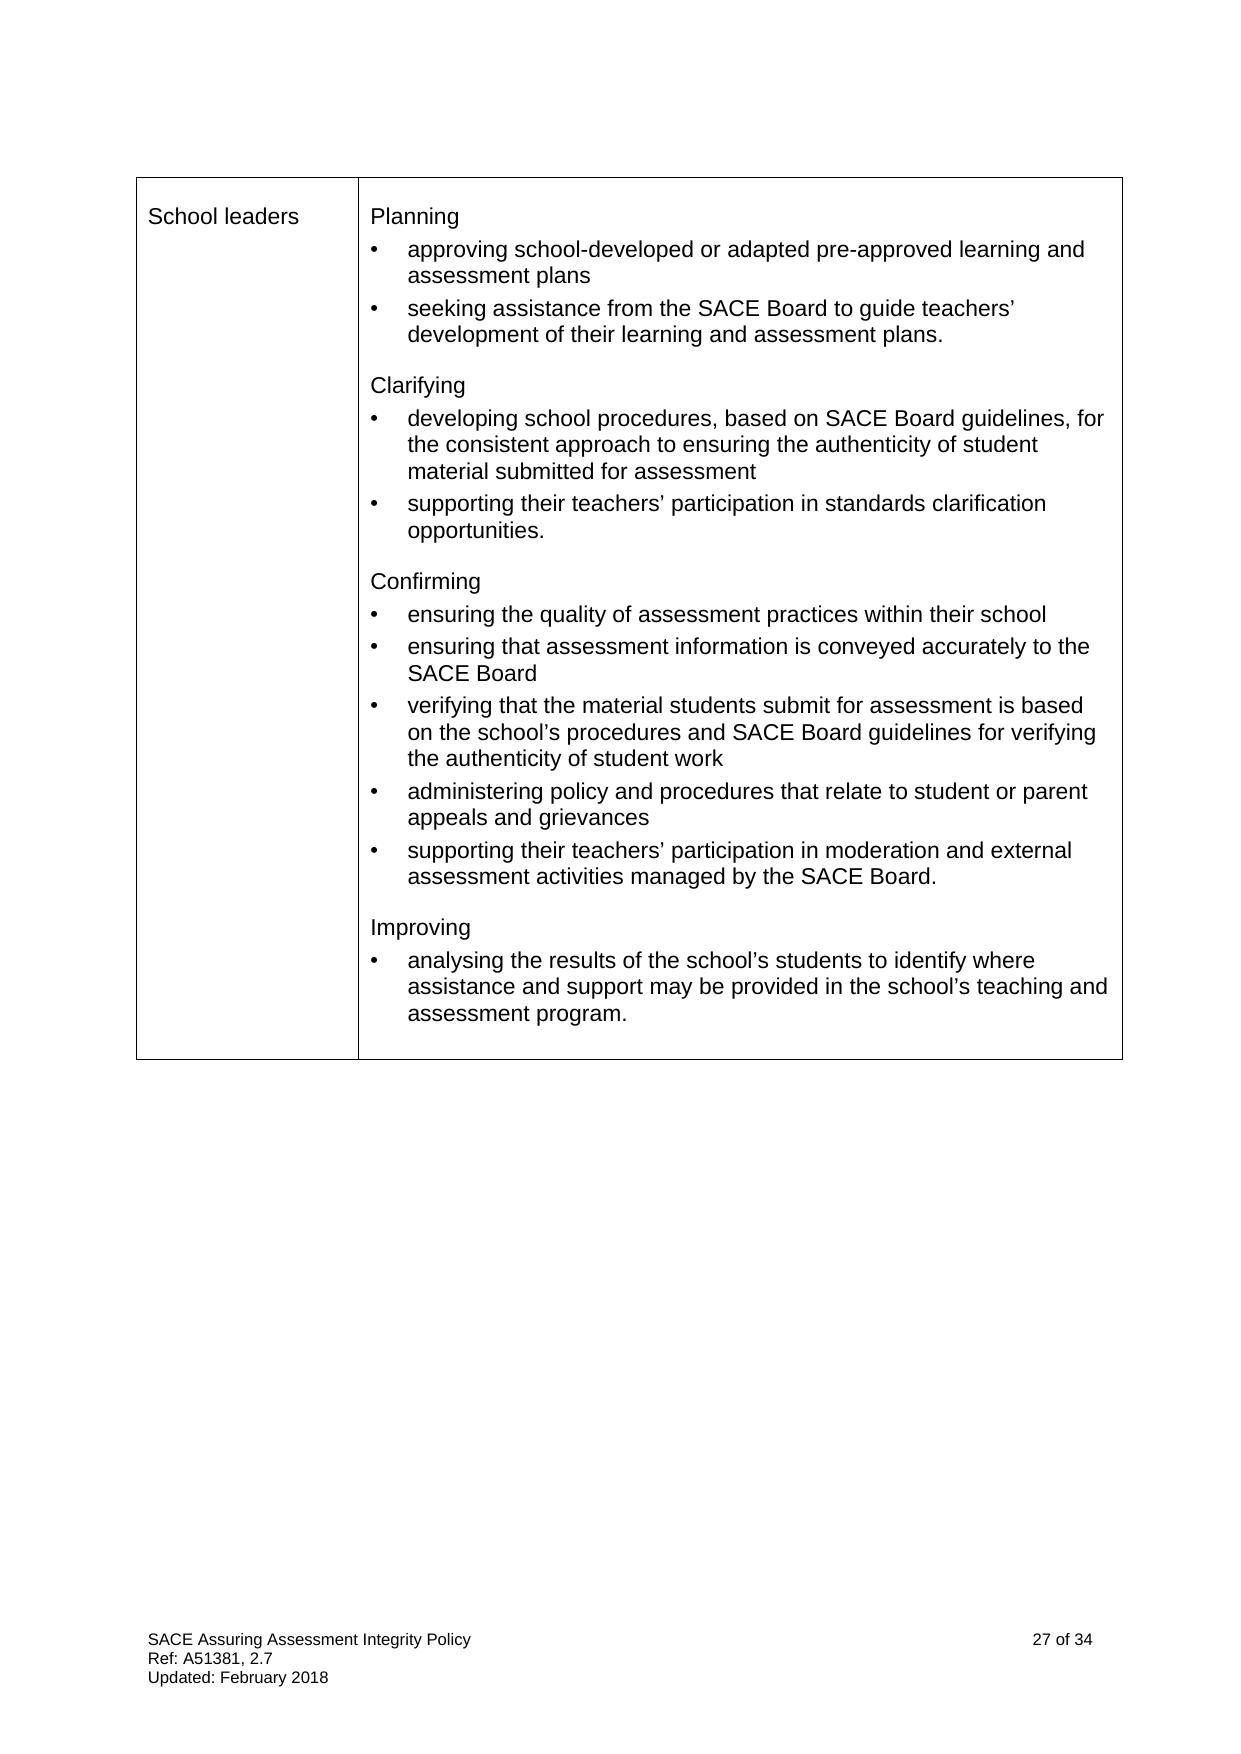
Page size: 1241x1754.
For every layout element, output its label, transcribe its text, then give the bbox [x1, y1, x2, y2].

table_header Planning approving school-developed or adapted pre-approved learning and assessment plans seeking assistance from the SACE Board to guide teachers’ development of their learning and assessment plans. Clarifying developing school procedures, based on SACE Board guidelines, for the consistent approach to ensuring the authenticity of student material submitted for assessment supporting their teachers’ participation in standards clarification opportunities. Confirming ensuring the quality of assessment practices within their school ensuring that assessment information is conveyed accurately to the SACE Board verifying that the material students submit for assessment is based on the school’s procedures and SACE Board guidelines for verifying the authenticity of student work administering policy and procedures that relate to student or parent appeals and grievances supporting their teachers’ participation in moderation and external assessment activities managed by the SACE Board. Improving analysing the results of the school’s students to identify where assistance and support may be provided in the school’s teaching and assessment program. [359, 178, 1122, 1058]
table_header School leaders [137, 178, 358, 1058]
